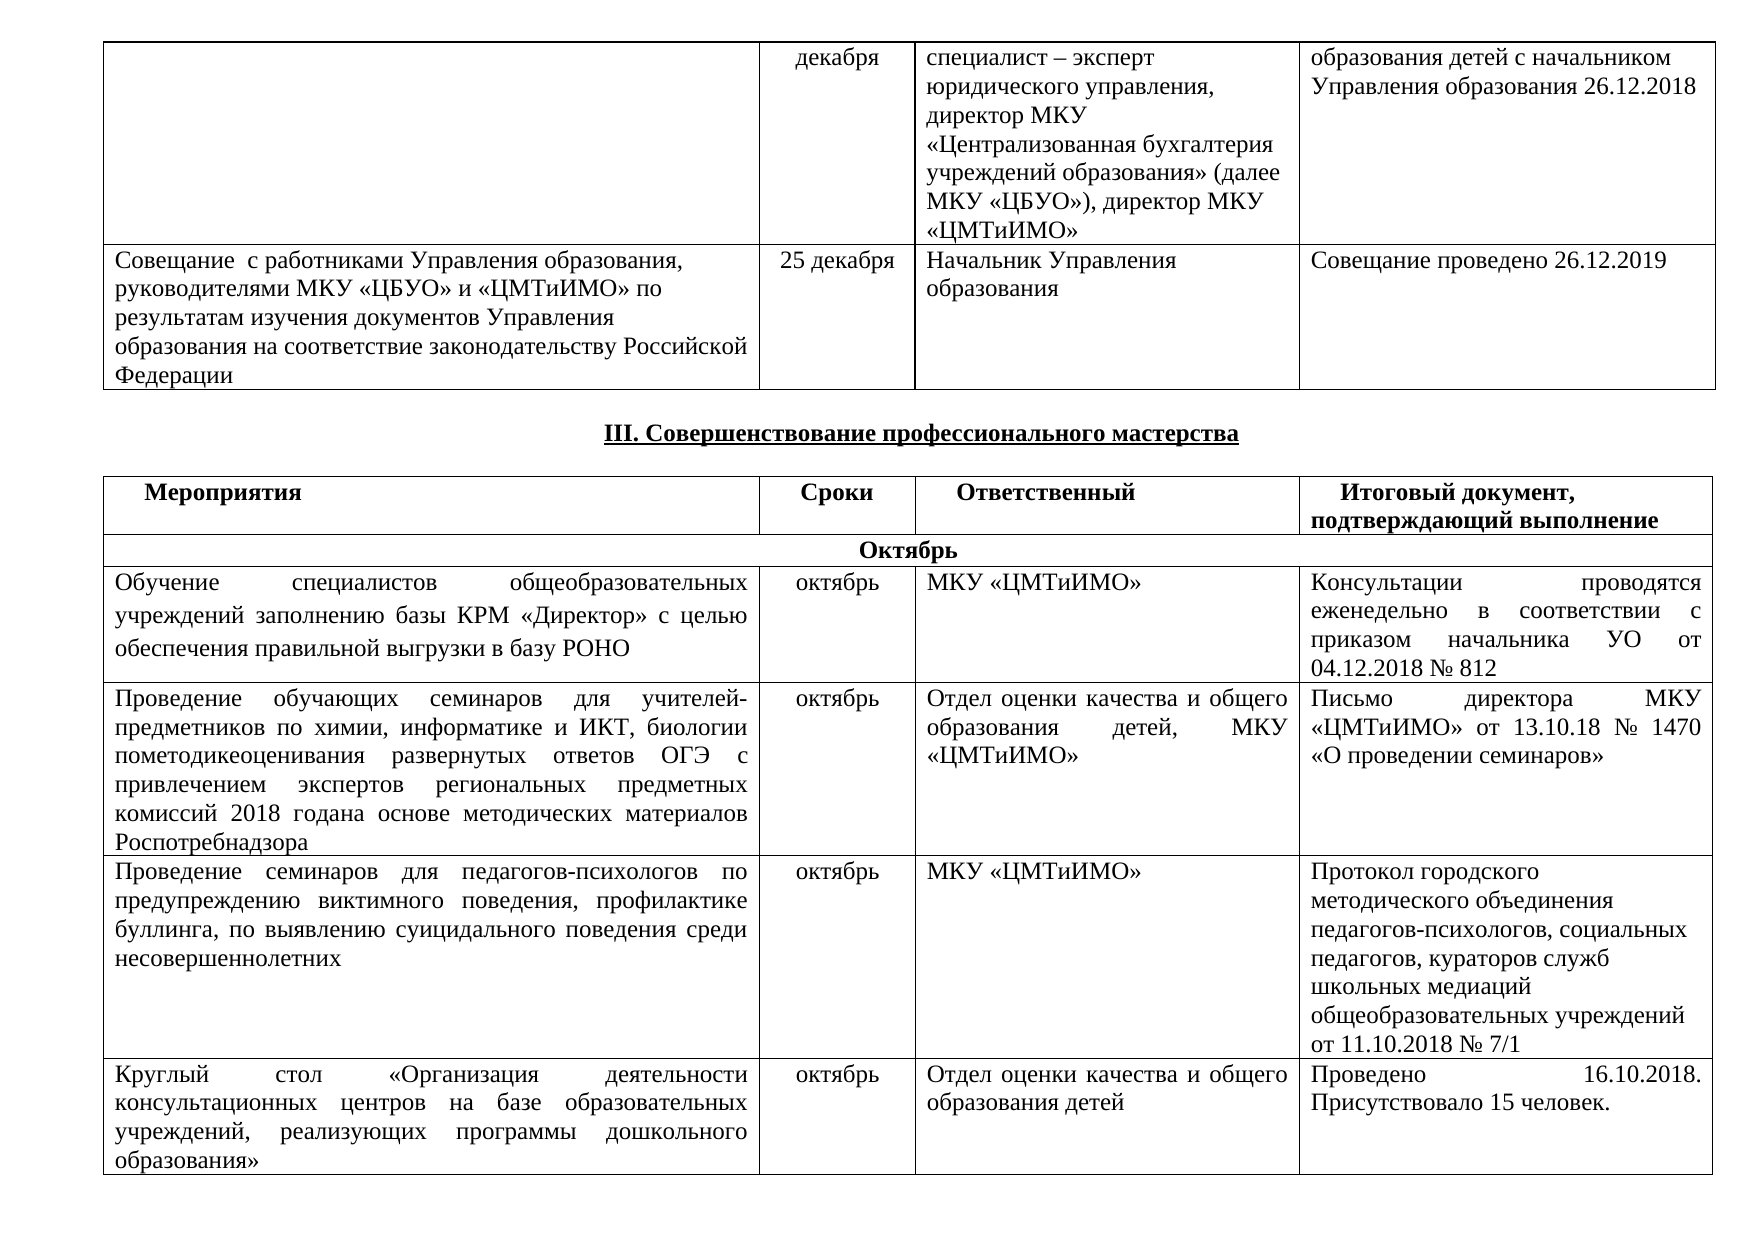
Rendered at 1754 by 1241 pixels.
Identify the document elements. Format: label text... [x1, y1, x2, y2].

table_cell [916, 1059, 1299, 1174]
table_cell Консультации проводятся еженедельно в соответствии с приказом начальника УО от 04.12.2018 № 812 [1300, 567, 1712, 682]
table_cell до 22 декабря [760, 43, 914, 244]
table_header Сроки [760, 477, 915, 534]
table_cell октябрь [760, 683, 915, 855]
table_header Ответственный [916, 477, 1299, 534]
table_header Итоговый документ, подтверждающий выполнение [1300, 477, 1712, 534]
table_cell октябрь [760, 567, 915, 682]
table_cell Письмо директора МКУ «ЦМТиИМО» от 13.10.18 № 1470 «О проведении семинаров» [1300, 683, 1712, 855]
table_cell Совещание с работниками Управления образования, руководителями МКУ «ЦБУО» и «ЦМТиИМО» по результатам изучения документов Управления образования на соответствие законодательству Российской Федерации [104, 245, 759, 388]
table_cell Проведено 16.10.2018. Присутствовало 15 человек. [1300, 1059, 1712, 1174]
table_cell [1300, 43, 1715, 244]
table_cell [104, 43, 759, 244]
table_cell МКУ «ЦМТиИМО» [916, 856, 1299, 1058]
table_cell октябрь [760, 856, 915, 1058]
table_cell 25 декабря [760, 245, 914, 388]
table_header Мероприятия [104, 477, 759, 534]
table_cell Обучение специалистов общеобразовательных учреждений заполнению базы КРМ «Директор» с целью обеспечения правильной выгрузки в базу РОНО [104, 567, 759, 682]
table_cell Октябрь [104, 535, 1712, 566]
table_cell Протокол городского методического объединения педагогов-психологов, социальных педагогов, кураторов служб школьных медиаций общеобразовательных учреждений от 11.10.2018 № 7/1 [1300, 856, 1712, 1058]
table_cell Отдел оценки качества и общего образования детей, МКУ «ЦМТиИМО» [916, 683, 1299, 855]
table_cell октябрь [760, 1059, 915, 1174]
table_cell Совещание проведено 26.12.2019 [1300, 245, 1715, 388]
text III. Совершенствование профессионального мастерства [118, 418, 1695, 447]
table_cell Круглый стол «Организация деятельности консультационных центров на базе образовательных учреждений, реализующих программы дошкольного образования» [104, 1059, 759, 1174]
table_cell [916, 43, 1299, 244]
table_cell МКУ «ЦМТиИМО» [916, 567, 1299, 682]
table_cell Проведение обучающих семинаров для учителей-предметников по химии, информатике и ИКТ, биологии пометодикеоценивания развернутых ответов ОГЭ с привлечением экспертов региональных предметных комиссий 2018 годана основе методических материалов Роспотребнадзора [104, 683, 759, 855]
table_cell Начальник Управления образования [916, 245, 1299, 388]
